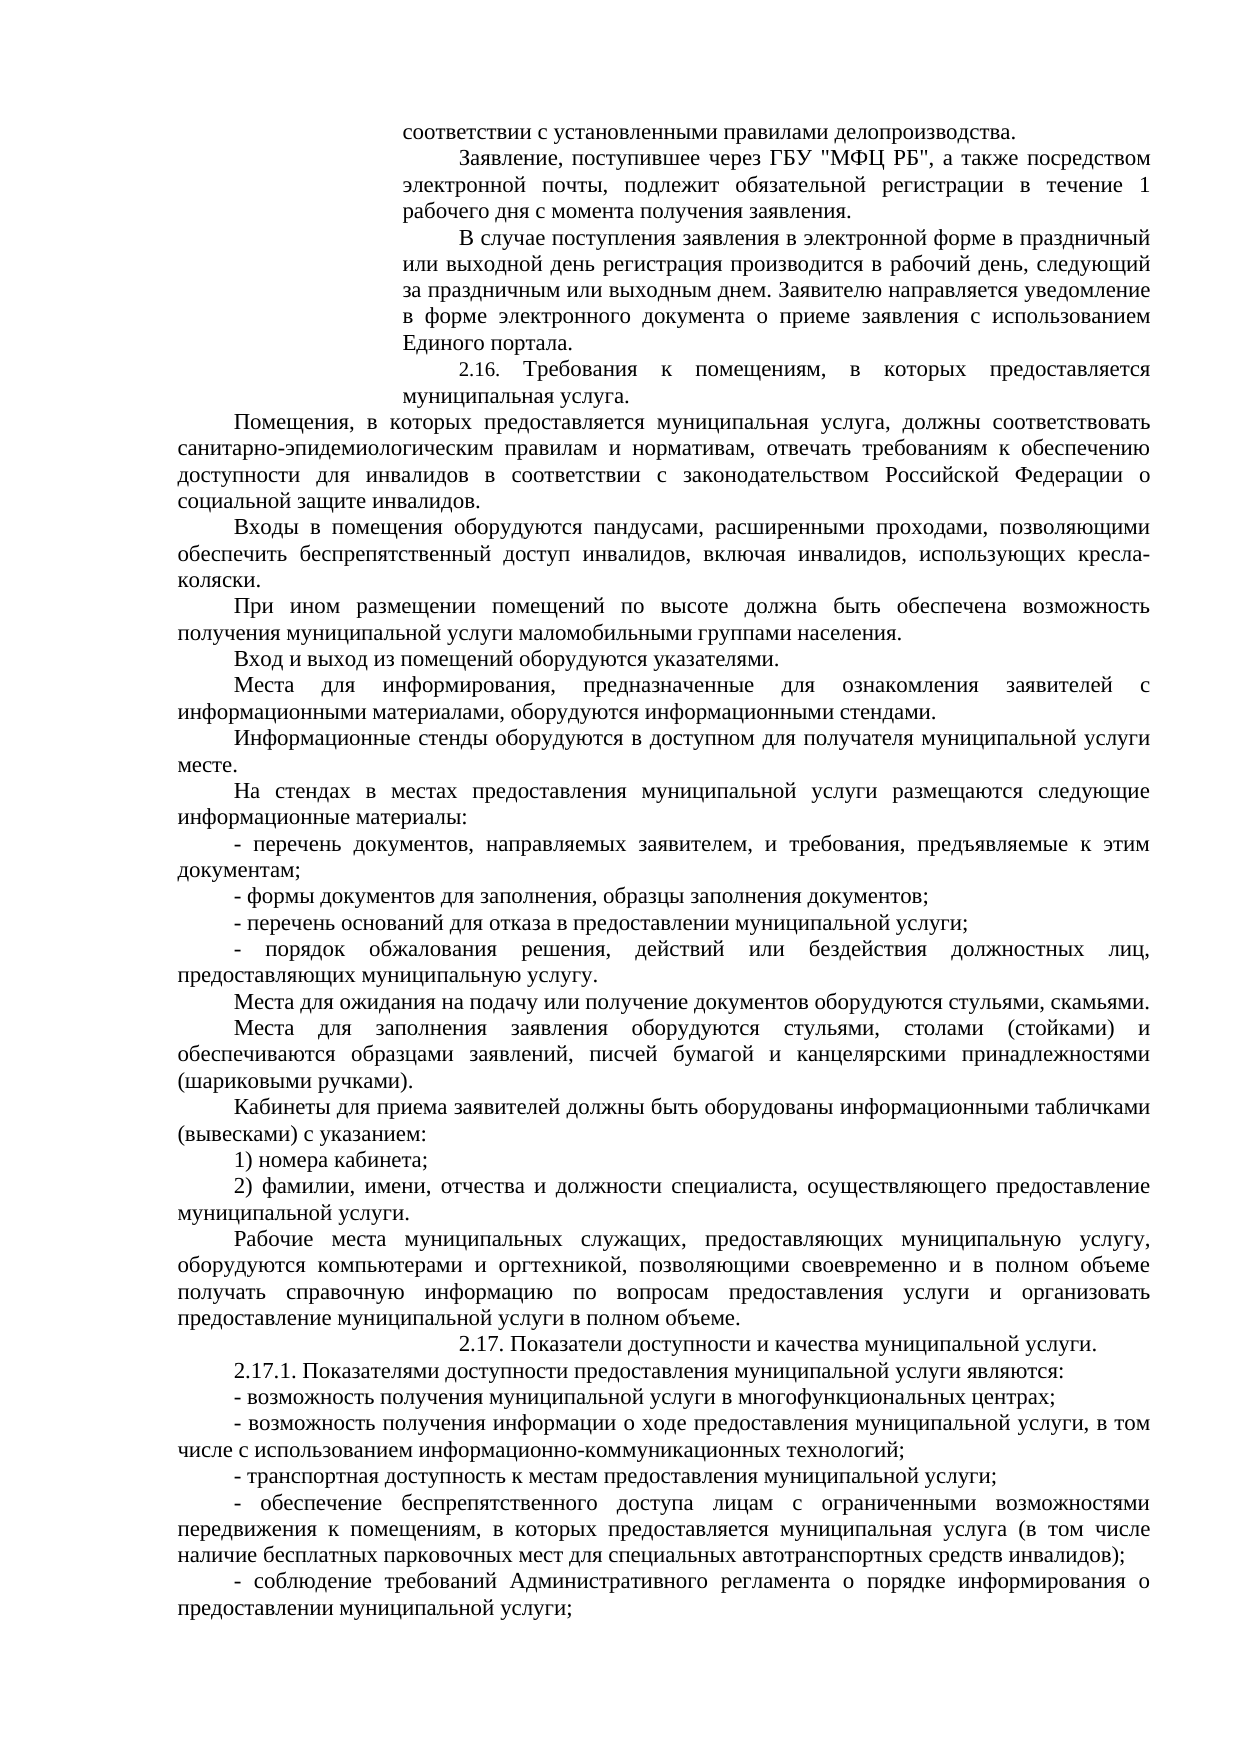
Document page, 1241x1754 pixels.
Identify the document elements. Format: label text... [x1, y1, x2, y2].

text 1) номера кабинета; [177, 1146, 1152, 1172]
text - транспортная доступность к местам предоставления муниципальной услуги; [177, 1462, 1152, 1488]
text Заявление, поступившее через ГБУ "МФЦ РБ", а также посредством электронной почты, подлежит обязательной регистрации в течение 1 рабочего дня с момента получения заявления. [402, 144, 1152, 223]
text - возможность получения муниципальной услуги в многофункциональных центрах; [177, 1383, 1152, 1409]
text - формы документов для заполнения, образцы заполнения документов; [177, 882, 1152, 909]
text - возможность получения информации о ходе предоставления муниципальной услуги, в том числе с использованием информационно-коммуникационных технологий; [177, 1409, 1152, 1462]
text - обеспечение беспрепятственного доступа лицам с ограниченными возможностями передвижения к помещениям, в которых предоставляется муниципальная услуга (в том числе наличие бесплатных парковочных мест для специальных автотранспортных средств инвалидов); [177, 1488, 1152, 1568]
text На стендах в местах предоставления муниципальной услуги размещаются следующие информационные материалы: [177, 777, 1152, 830]
text В случае поступления заявления в электронной форме в праздничный или выходной день регистрация производится в рабочий день, следующий за праздничным или выходным днем. Заявителю направляется уведомление в форме электронного документа о приеме заявления с использованием Единого портала. [402, 223, 1152, 355]
text Места для заполнения заявления оборудуются стульями, столами (стойками) и обеспечиваются образцами заявлений, писчей бумагой и канцелярскими принадлежностями (шариковыми ручками). [177, 1014, 1152, 1093]
text Кабинеты для приема заявителей должны быть оборудованы информационными табличками (вывесками) с указанием: [177, 1093, 1152, 1146]
text 2.17.1. Показателями доступности предоставления муниципальной услуги являются: [177, 1357, 1152, 1383]
text - соблюдение требований Административного регламента о порядке информирования о предоставлении муниципальной услуги; [177, 1568, 1152, 1620]
text 2) фамилии, имени, отчества и должности специалиста, осуществляющего предоставление муниципальной услуги. [177, 1172, 1152, 1225]
text Вход и выход из помещений оборудуются указателями. [177, 645, 1152, 672]
text Помещения, в которых предоставляется муниципальная услуга, должны соответствовать санитарно-эпидемиологическим правилам и нормативам, отвечать требованиям к обеспечению доступности для инвалидов в соответствии с законодательством Российской Федерации о социальной защите инвалидов. [177, 408, 1152, 513]
text Входы в помещения оборудуются пандусами, расширенными проходами, позволяющими обеспечить беспрепятственный доступ инвалидов, включая инвалидов, использующих кресла-коляски. [177, 513, 1152, 592]
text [402, 118, 1152, 144]
text - перечень документов, направляемых заявителем, и требования, предъявляемые к этим документам; [177, 830, 1152, 882]
text 2.16. Требования к помещениям, в которых предоставляется муниципальная услуга. [402, 355, 1152, 408]
text Информационные стенды оборудуются в доступном для получателя муниципальной услуги месте. [177, 724, 1152, 777]
text Места для ожидания на подачу или получение документов оборудуются стульями, скамьями. [177, 988, 1152, 1014]
text Рабочие места муниципальных служащих, предоставляющих муниципальную услугу, оборудуются компьютерами и оргтехникой, позволяющими своевременно и в полном объеме получать справочную информацию по вопросам предоставления услуги и организовать предоставление муниципальной услуги в полном объеме. [177, 1225, 1152, 1330]
text При ином размещении помещений по высоте должна быть обеспечена возможность получения муниципальной услуги маломобильными группами населения. [177, 592, 1152, 645]
text 2.17. Показатели доступности и качества муниципальной услуги. [402, 1330, 1152, 1357]
text Места для информирования, предназначенные для ознакомления заявителей с информационными материалами, оборудуются информационными стендами. [177, 672, 1152, 724]
text - порядок обжалования решения, действий или бездействия должностных лиц, предоставляющих муниципальную услугу. [177, 935, 1152, 988]
text - перечень оснований для отказа в предоставлении муниципальной услуги; [177, 909, 1152, 935]
